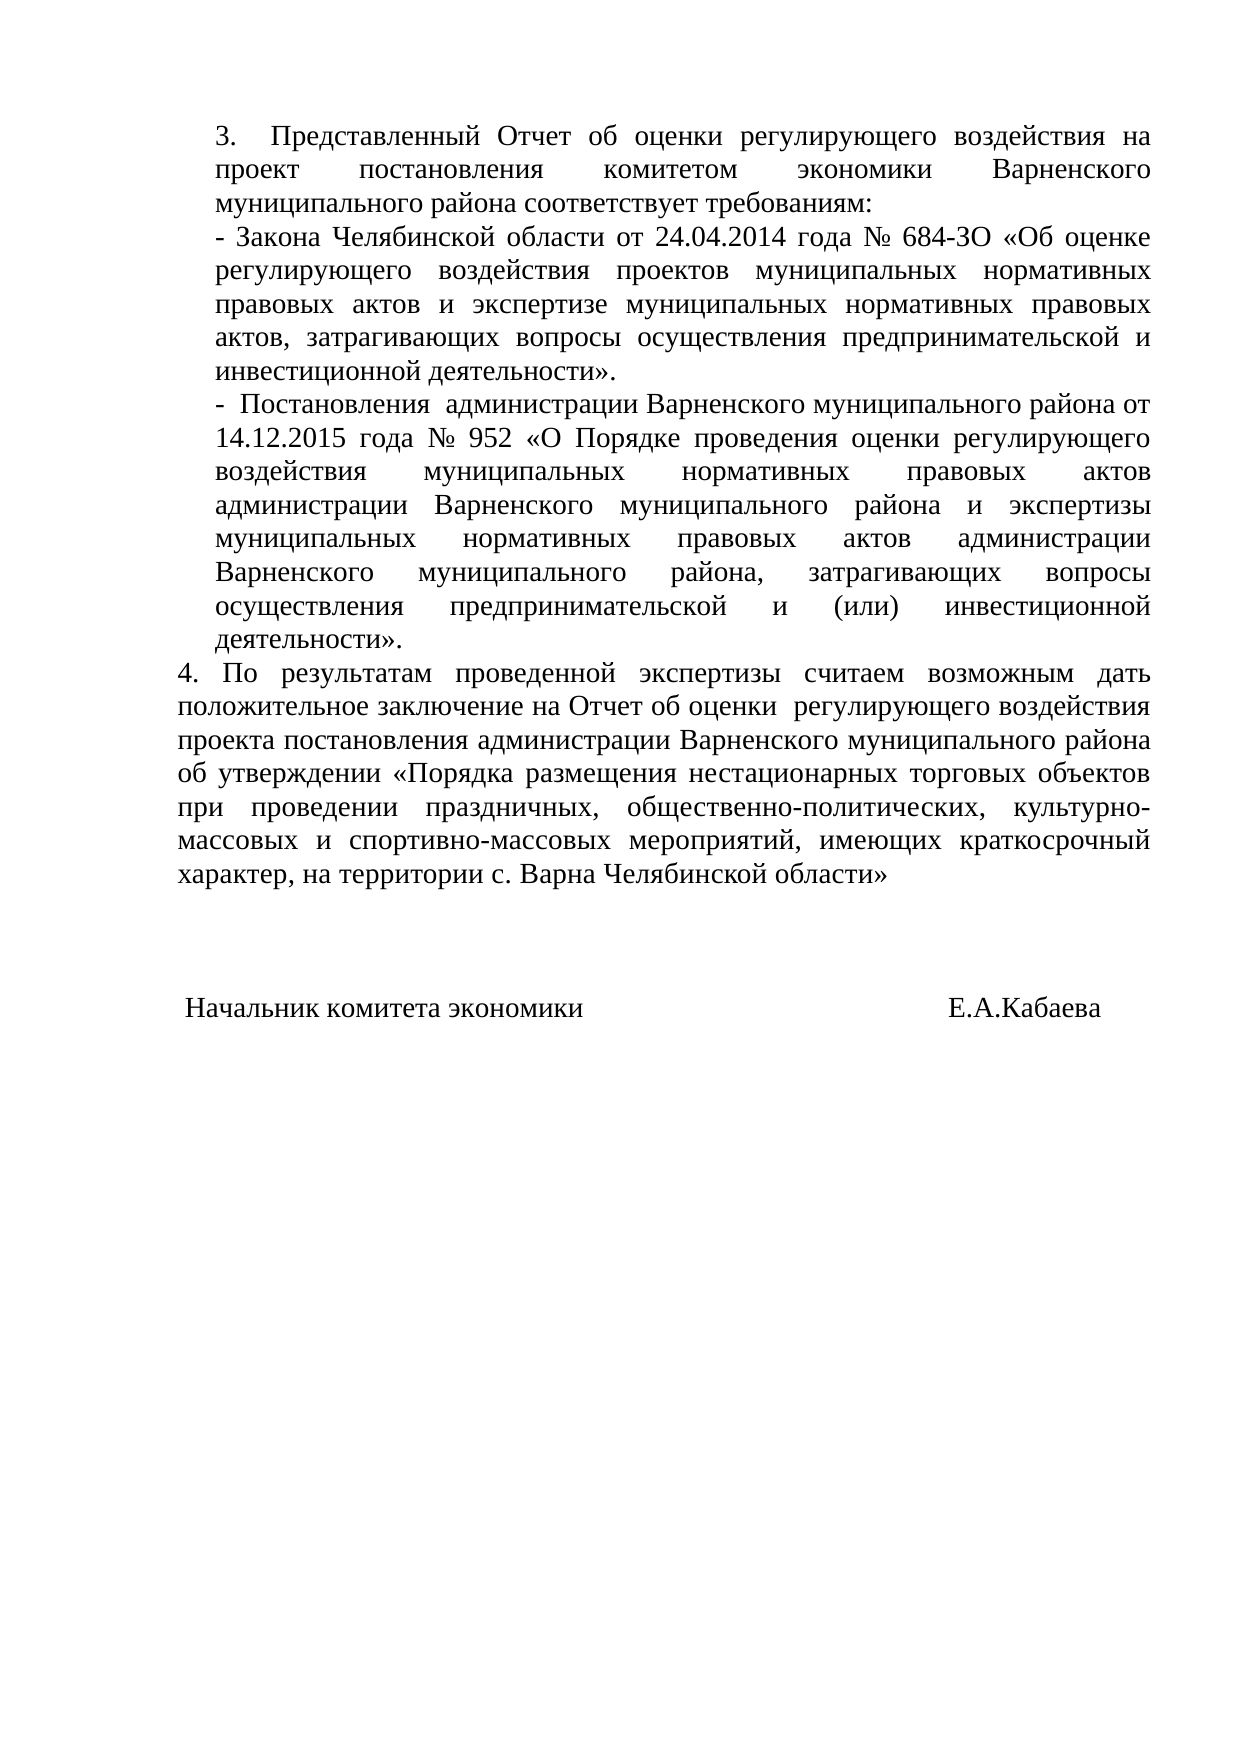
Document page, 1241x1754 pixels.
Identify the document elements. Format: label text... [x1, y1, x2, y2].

text - Закона Челябинской области от 24.04.2014 года № 684-ЗО «Об оценке регулирующего воздействия проектов муниципальных нормативных правовых актов и экспертизе муниципальных нормативных правовых актов, затрагивающих вопросы осуществления предпринимательской и инвестиционной деятельности». [215, 219, 1152, 386]
text 3. Представленный Отчет об оценки регулирующего воздействия на проект постановления комитетом экономики Варненского муниципального района соответствует требованиям: [215, 118, 1152, 219]
text 4. По результатам проведенной экспертизы считаем возможным дать положительное заключение на Отчет об оценки регулирующего воздействия проекта постановления администрации Варненского муниципального района об утверждении «Порядка размещения нестационарных торговых объектов при проведении праздничных, общественно-политических, культурно-массовых и спортивно-массовых мероприятий, имеющих краткосрочный характер, на территории с. Варна Челябинской области» [177, 655, 1152, 889]
text - Постановления администрации Варненского муниципального района от 14.12.2015 года № 952 «О Порядке проведения оценки регулирующего воздействия муниципальных нормативных правовых актов администрации Варненского муниципального района и экспертизы муниципальных нормативных правовых актов администрации Варненского муниципального района, затрагивающих вопросы осуществления предпринимательской и (или) инвестиционной деятельности». [215, 386, 1152, 655]
text Начальник комитета экономики Е.А.Кабаева [177, 990, 1152, 1024]
